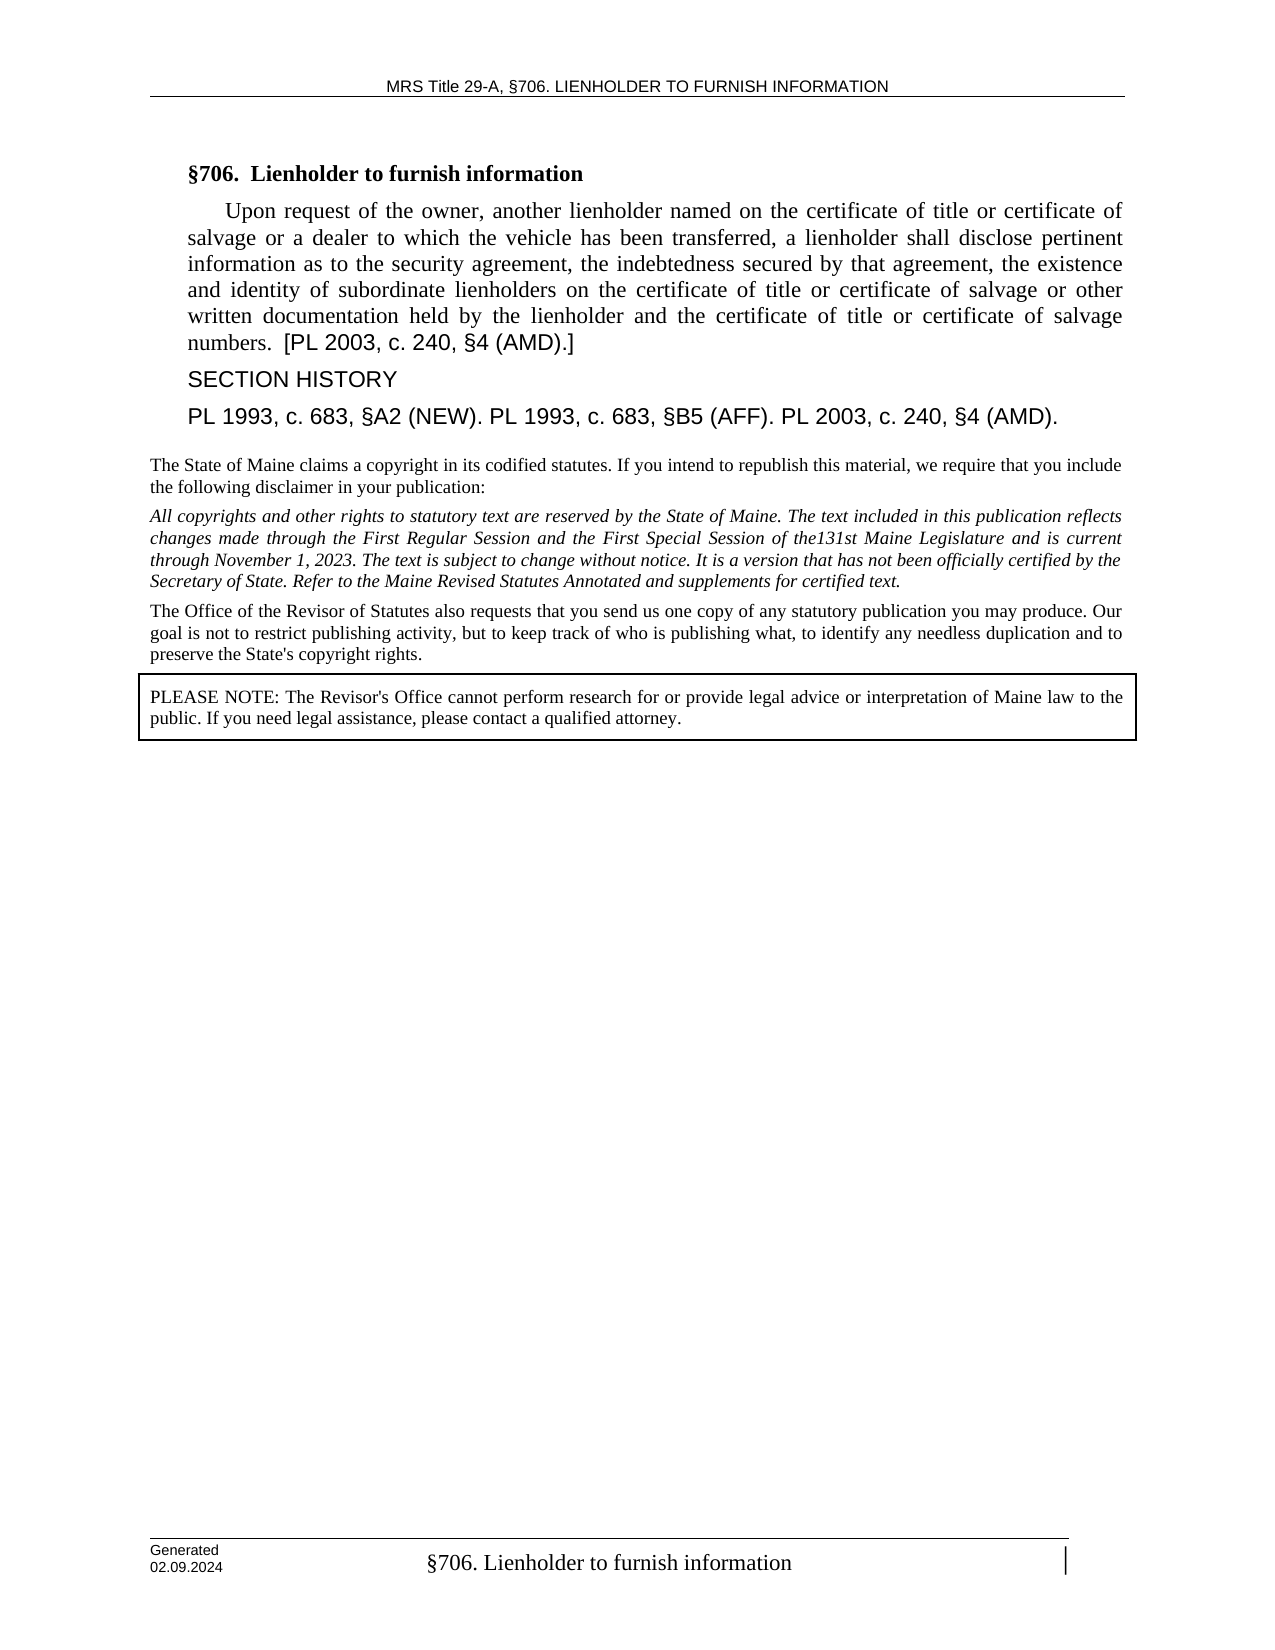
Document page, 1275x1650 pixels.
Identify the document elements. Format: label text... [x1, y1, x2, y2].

text PL 1993, c. 683, §A2 (NEW). PL 1993, c. 683, §B5 (AFF). PL 2003, c. 240, §4 (AMD). [187, 403, 1125, 429]
text PLEASE NOTE: The Revisor's Office cannot perform research for or provide legal advice or interpretation of Maine law to the public. If you need legal assistance, please contact a qualified attorney. [140, 675, 1135, 739]
text The Office of the Revisor of Statutes also requests that you send us one copy of any statutory publication you may produce. Our goal is not to restrict publishing activity, but to keep track of who is publishing what, to identify any needless duplication and to preserve the State's copyright rights. [150, 600, 1125, 665]
text All copyrights and other rights to statutory text are reserved by the State of Maine. The text included in this publication reflects changes made through the First Regular Session and the First Special Session of the131st Maine Legislature and is current through November 1, 2023 . The text is subject to change without notice. It is a version that has not been officially certified by the Secretary of State. Refer to the Maine Revised Statutes Annotated and supplements for certified text. [150, 505, 1125, 592]
text §706. Lienholder to furnish information [187, 160, 1125, 187]
text Upon request of the owner, another lienholder named on the certificate of title or certificate of salvage or a dealer to which the vehicle has been transferred, a lienholder shall disclose pertinent information as to the security agreement, the indebtedness secured by that agreement, the existence and identity of subordinate lienholders on the certificate of title or certificate of salvage or other written documentation held by the lienholder and the certificate of title or certificate of salvage numbers. [PL 2003, c. 240, §4 (AMD).] [187, 197, 1125, 355]
text The State of Maine claims a copyright in its codified statutes. If you intend to republish this material, we require that you include the following disclaimer in your publication: [150, 454, 1125, 497]
text SECTION HISTORY [187, 366, 1125, 392]
